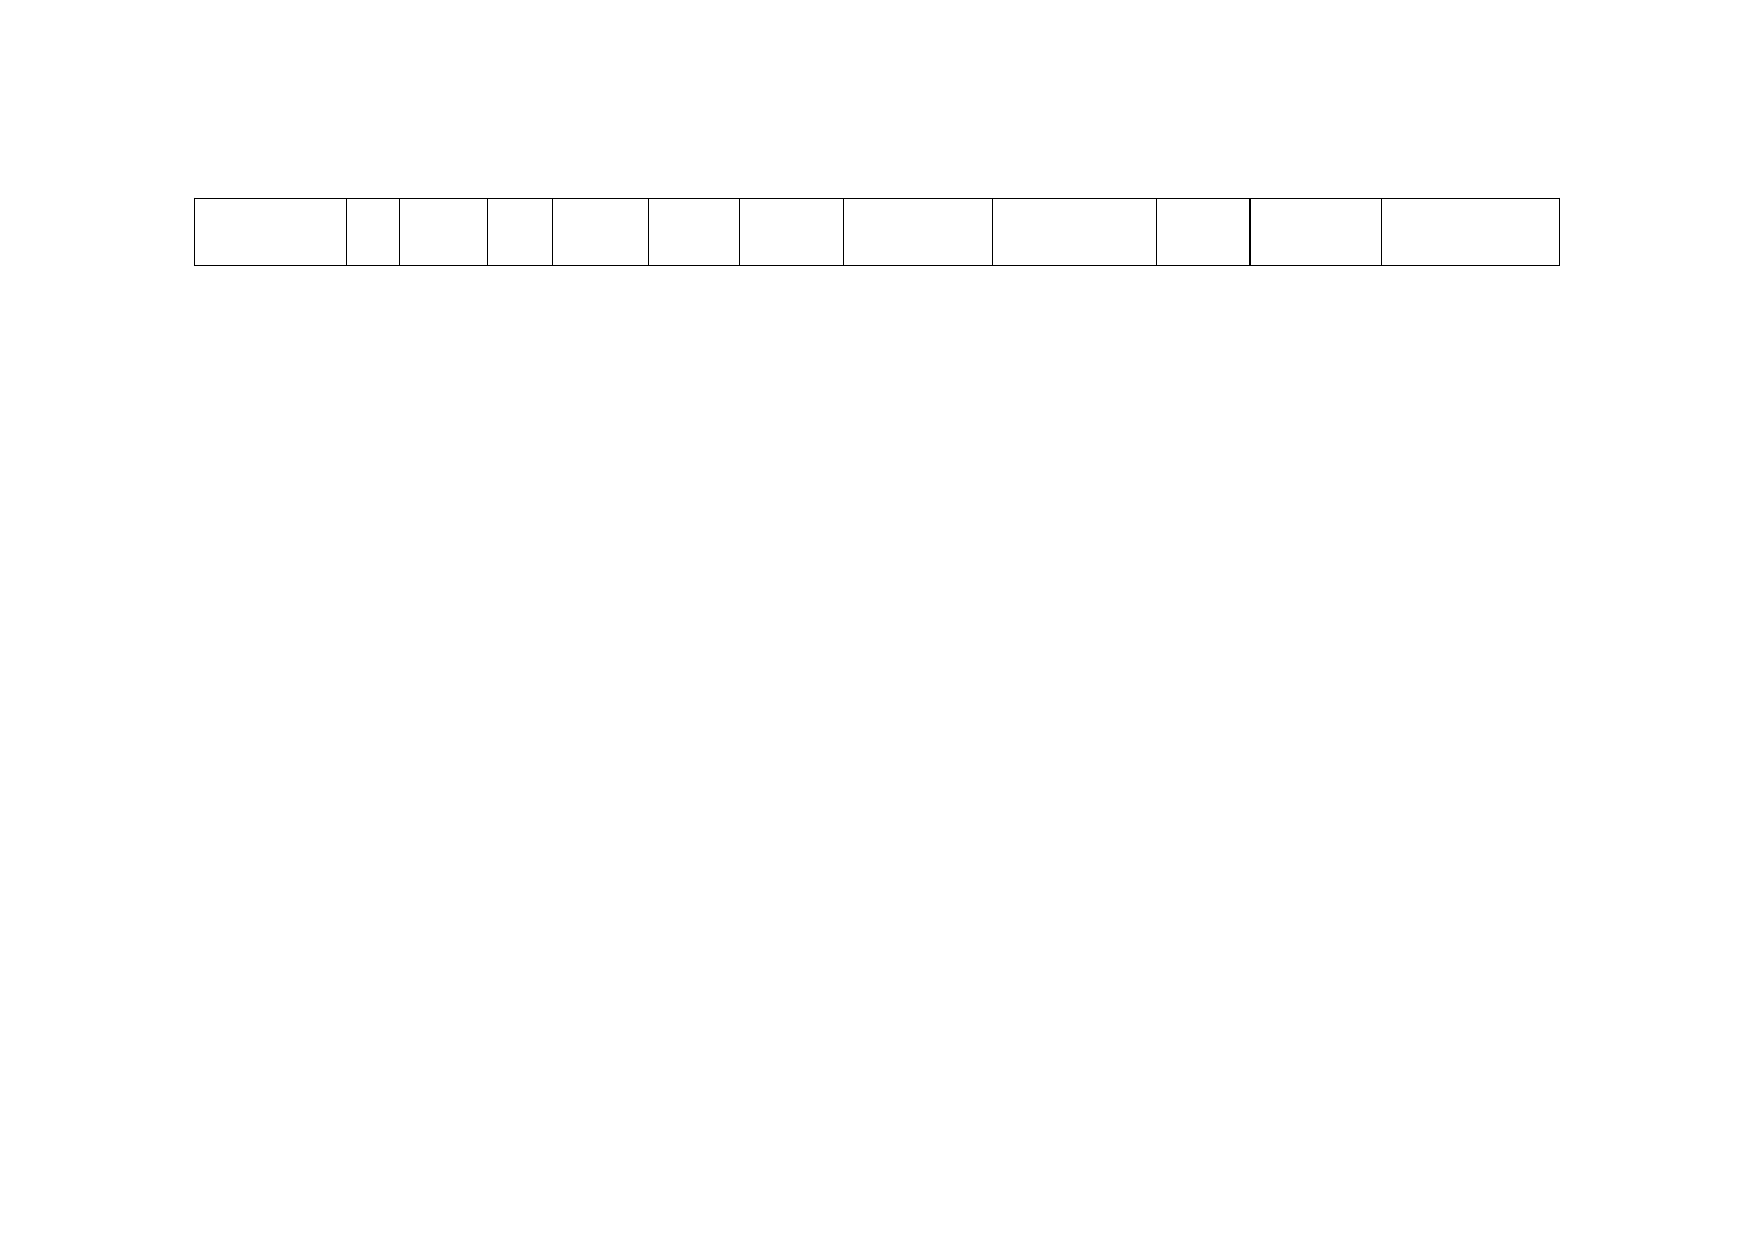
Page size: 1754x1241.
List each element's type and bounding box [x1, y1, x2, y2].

table_cell [844, 199, 992, 265]
table_cell [347, 199, 399, 265]
table_cell [649, 199, 739, 265]
table_cell [1251, 199, 1381, 265]
table_cell [553, 199, 648, 265]
table_cell [993, 199, 1156, 265]
table_cell [1382, 199, 1559, 265]
table_cell [488, 199, 552, 265]
table_cell [1157, 199, 1249, 265]
table_cell [740, 199, 843, 265]
table_cell [400, 199, 487, 265]
table_cell [195, 199, 346, 265]
